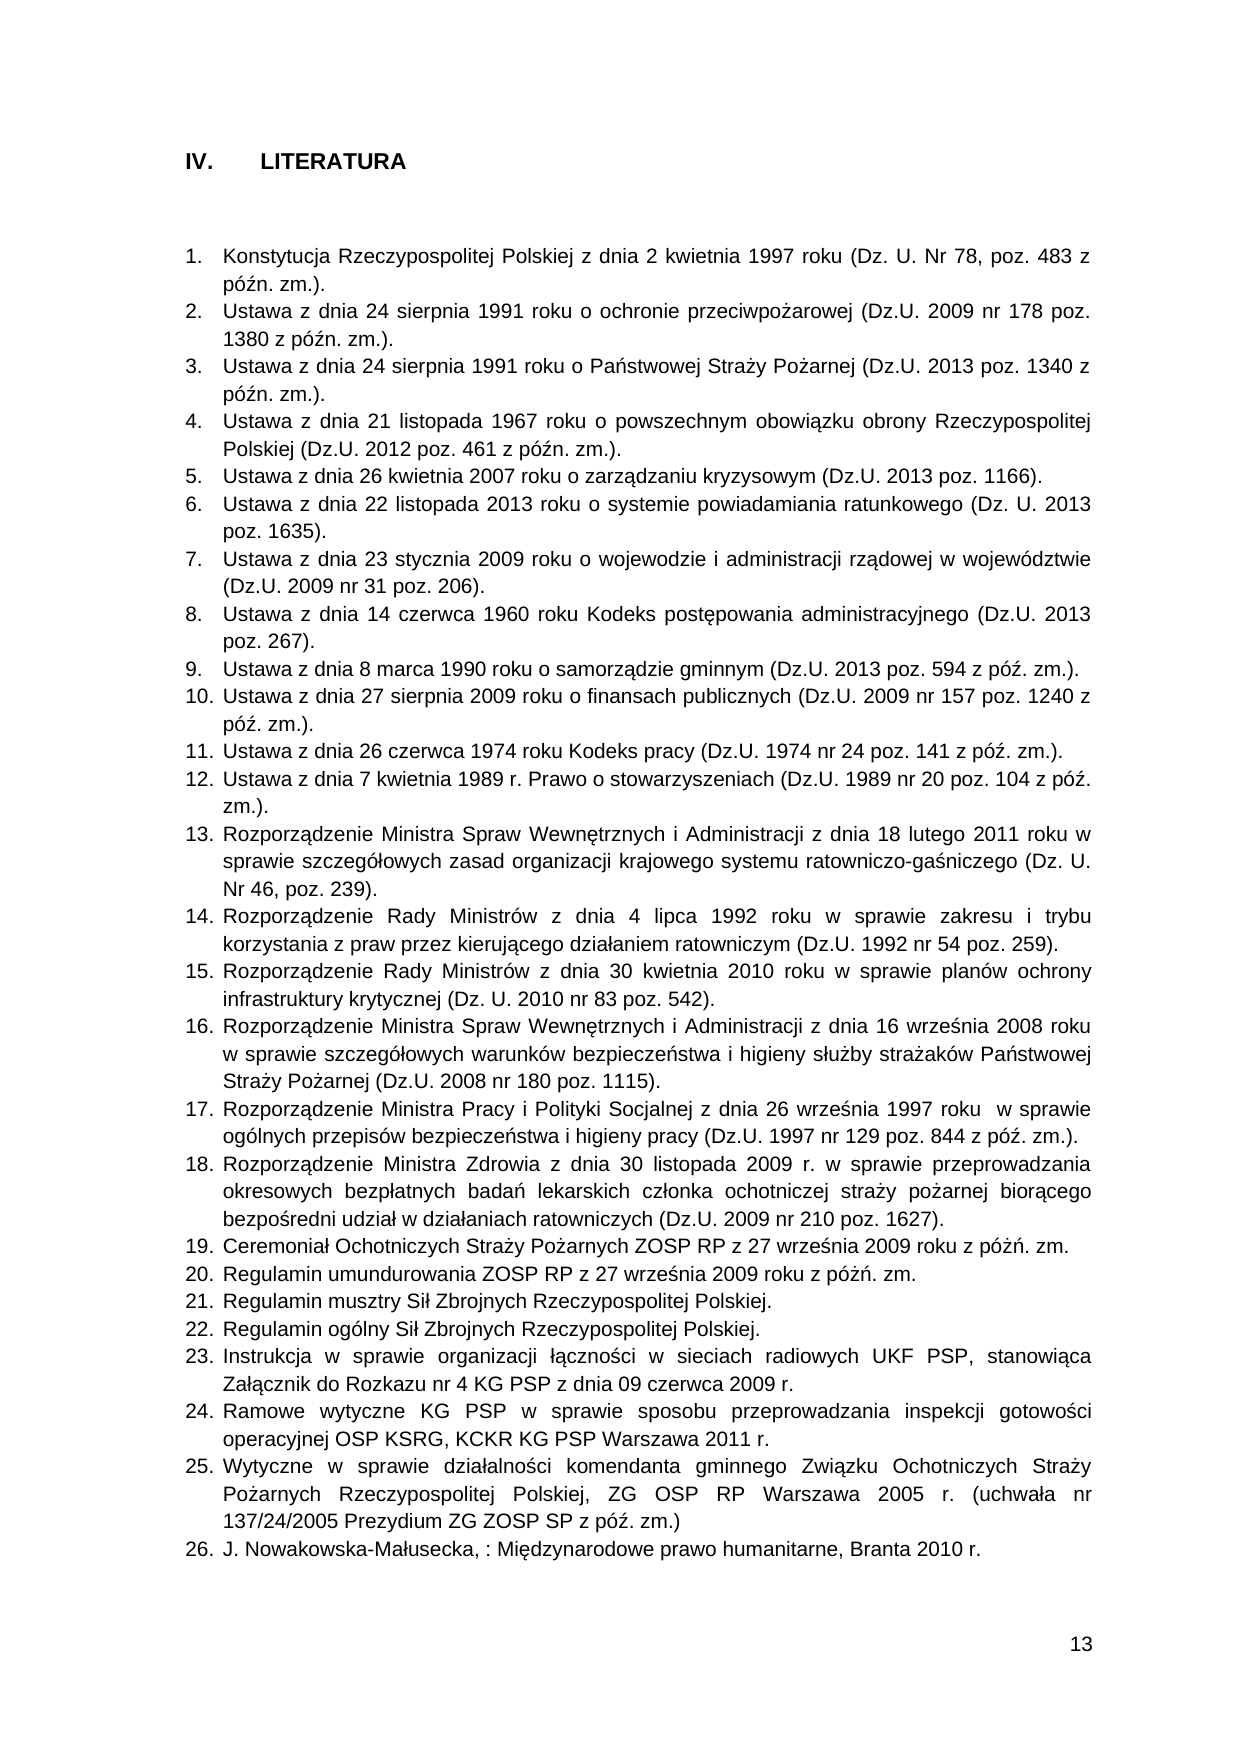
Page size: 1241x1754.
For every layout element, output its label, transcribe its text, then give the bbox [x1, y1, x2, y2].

subtitle LITERATURA [185, 148, 1092, 174]
list Rozporządzenie Ministra Zdrowia z dnia 30 listopada 2009 r. w sprawie przeprowadzania okresowych bezpłatnych badań lekarskich członka ochotniczej straży pożarnej biorącego bezpośredni udział w działaniach ratowniczych (Dz.U. 2009 nr 210 poz. 1627). [185, 1151, 1092, 1230]
list Regulamin musztry Sił Zbrojnych Rzeczypospolitej Polskiej. [185, 1289, 1092, 1313]
list Ustawa z dnia 26 czerwca 1974 roku Kodeks pracy (Dz.U. 1974 nr 24 poz. 141 z póź. zm.). [185, 739, 1092, 763]
list Regulamin ogólny Sił Zbrojnych Rzeczypospolitej Polskiej. [185, 1316, 1092, 1340]
list J. Nowakowska-Małusecka, : Międzynarodowe prawo humanitarne, Branta 2010 r. [185, 1536, 1092, 1560]
list Regulamin umundurowania ZOSP RP z 27 września 2009 roku z póżń. zm. [185, 1261, 1092, 1285]
list Instrukcja w sprawie organizacji łączności w sieciach radiowych UKF PSP, stanowiąca Załącznik do Rozkazu nr 4 KG PSP z dnia 09 czerwca 2009 r. [185, 1344, 1092, 1395]
list Konstytucja Rzeczypospolitej Polskiej z dnia 2 kwietnia 1997 roku (Dz. U. Nr 78, poz. 483 z późn. zm.). [185, 244, 1092, 295]
list Ustawa z dnia 21 listopada 1967 roku o powszechnym obowiązku obrony Rzeczypospolitej Polskiej (Dz.U. 2012 poz. 461 z późn. zm.). [185, 409, 1092, 460]
list Ustawa z dnia 24 sierpnia 1991 roku o ochronie przeciwpożarowej (Dz.U. 2009 nr 178 poz. 1380 z późn. zm.). [185, 299, 1092, 350]
list Wytyczne w sprawie działalności komendanta gminnego Związku Ochotniczych Straży Pożarnych Rzeczypospolitej Polskiej, ZG OSP RP Warszawa 2005 r. (uchwała nr 137/24/2005 Prezydium ZG ZOSP SP z póź. zm.) [185, 1454, 1092, 1533]
list Rozporządzenie Rady Ministrów z dnia 4 lipca 1992 roku w sprawie zakresu i trybu korzystania z praw przez kierującego działaniem ratowniczym (Dz.U. 1992 nr 54 poz. 259). [185, 904, 1092, 955]
list Rozporządzenie Ministra Spraw Wewnętrznych i Administracji z dnia 18 lutego 2011 roku w sprawie szczegółowych zasad organizacji krajowego systemu ratowniczo-gaśniczego (Dz. U. Nr 46, poz. 239). [185, 821, 1092, 900]
list Ustawa z dnia 27 sierpnia 2009 roku o finansach publicznych (Dz.U. 2009 nr 157 poz. 1240 z póź. zm.). [185, 684, 1092, 735]
list Ustawa z dnia 14 czerwca 1960 roku Kodeks postępowania administracyjnego (Dz.U. 2013 poz. 267). [185, 601, 1092, 653]
list Ustawa z dnia 7 kwietnia 1989 r. Prawo o stowarzyszeniach (Dz.U. 1989 nr 20 poz. 104 z póź. zm.). [185, 766, 1092, 818]
list Ustawa z dnia 24 sierpnia 1991 roku o Państwowej Straży Pożarnej (Dz.U. 2013 poz. 1340 z późn. zm.). [185, 354, 1092, 405]
list Rozporządzenie Ministra Spraw Wewnętrznych i Administracji z dnia 16 września 2008 roku w sprawie szczegółowych warunków bezpieczeństwa i higieny służby strażaków Państwowej Straży Pożarnej (Dz.U. 2008 nr 180 poz. 1115). [185, 1014, 1092, 1093]
list Ustawa z dnia 26 kwietnia 2007 roku o zarządzaniu kryzysowym (Dz.U. 2013 poz. 1166). [185, 464, 1092, 488]
list Ustawa z dnia 8 marca 1990 roku o samorządzie gminnym (Dz.U. 2013 poz. 594 z póź. zm.). [185, 656, 1092, 680]
list Ustawa z dnia 23 stycznia 2009 roku o wojewodzie i administracji rządowej w województwie (Dz.U. 2009 nr 31 poz. 206). [185, 546, 1092, 598]
list Ramowe wytyczne KG PSP w sprawie sposobu przeprowadzania inspekcji gotowości operacyjnej OSP KSRG, KCKR KG PSP Warszawa 2011 r. [185, 1399, 1092, 1450]
list Rozporządzenie Ministra Pracy i Polityki Socjalnej z dnia 26 września 1997 roku w sprawie ogólnych przepisów bezpieczeństwa i higieny pracy (Dz.U. 1997 nr 129 poz. 844 z póź. zm.). [185, 1096, 1092, 1148]
list Ustawa z dnia 22 listopada 2013 roku o systemie powiadamiania ratunkowego (Dz. U. 2013 poz. 1635). [185, 491, 1092, 543]
list Ceremoniał Ochotniczych Straży Pożarnych ZOSP RP z 27 września 2009 roku z póżń. zm. [185, 1234, 1092, 1258]
list Rozporządzenie Rady Ministrów z dnia 30 kwietnia 2010 roku w sprawie planów ochrony infrastruktury krytycznej (Dz. U. 2010 nr 83 poz. 542). [185, 959, 1092, 1010]
